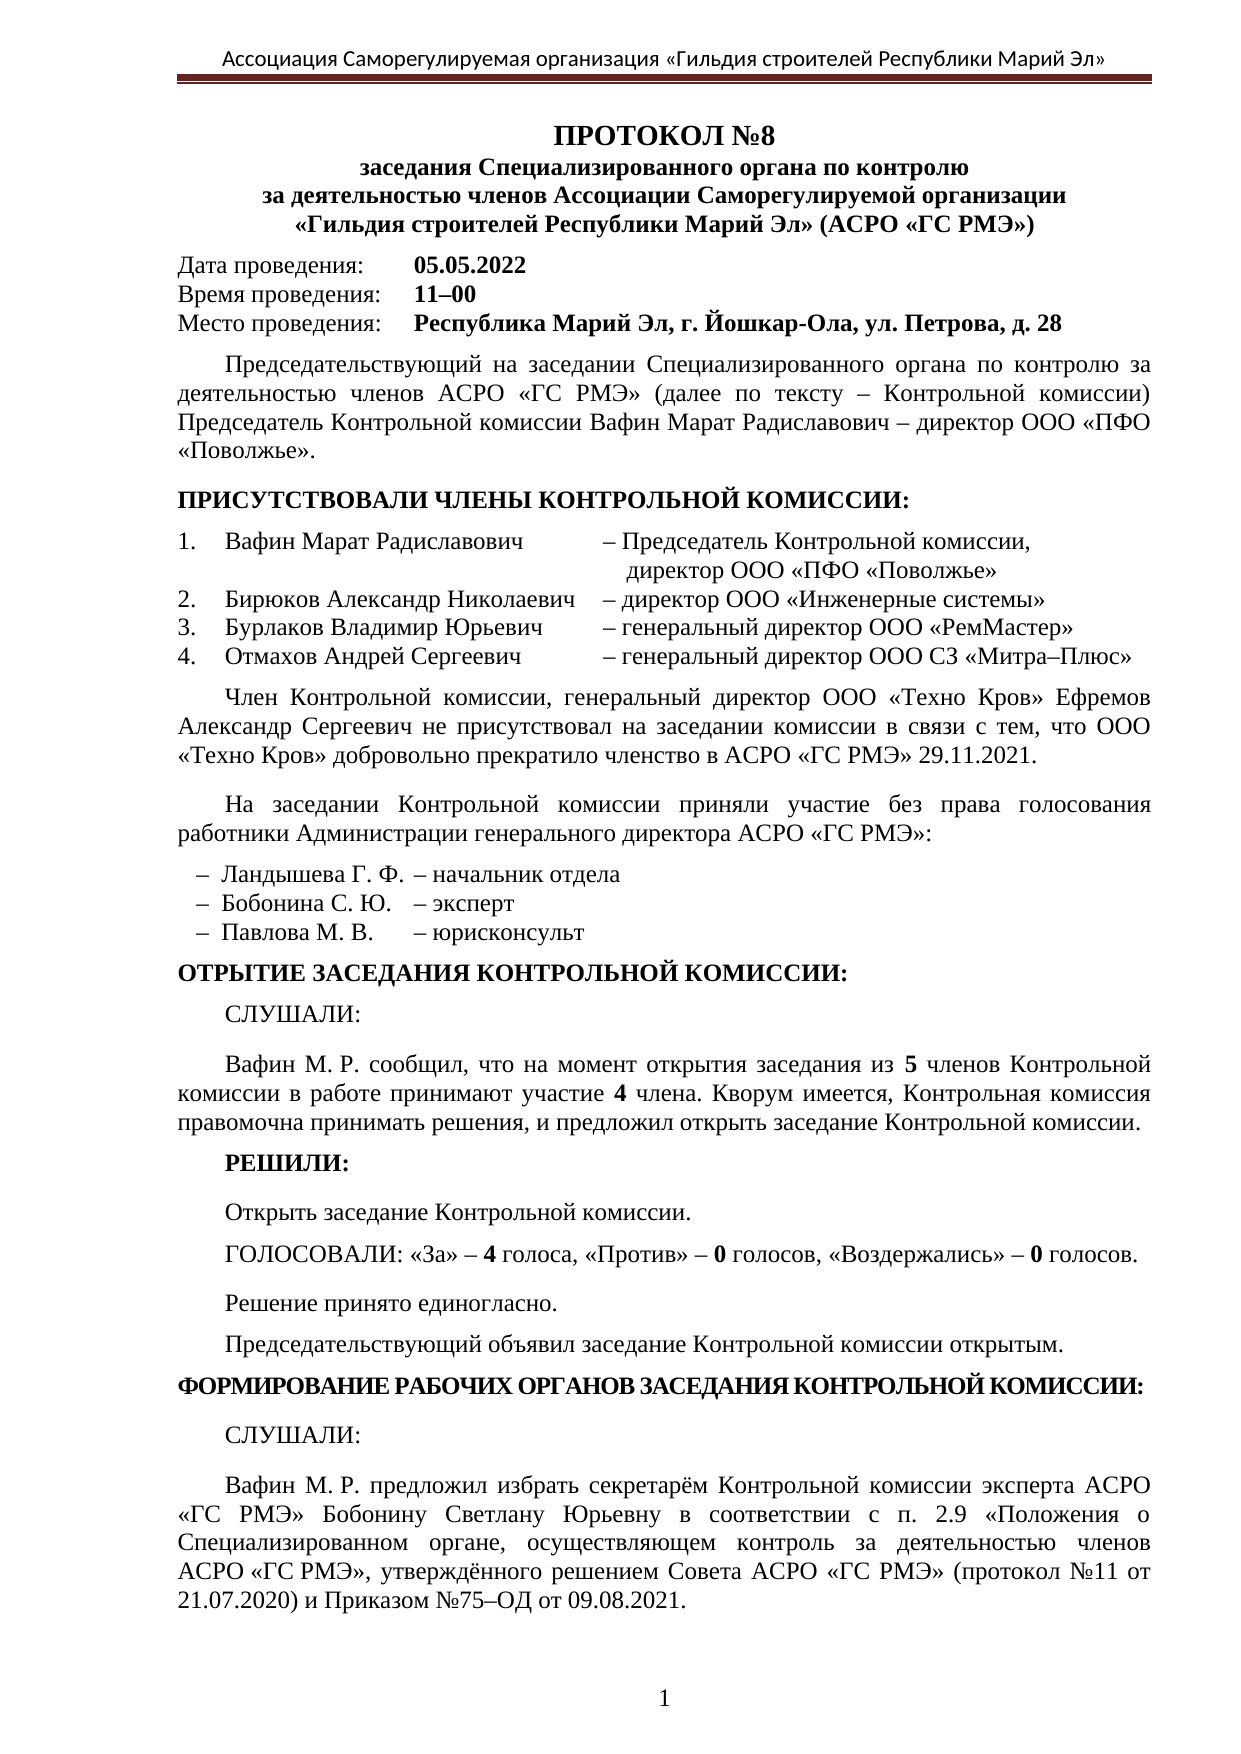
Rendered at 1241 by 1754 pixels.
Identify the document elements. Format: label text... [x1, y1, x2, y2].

text РЕШИЛИ: [177, 1148, 1152, 1177]
list Отмахов Андрей Сергеевич – генеральный директор ООО СЗ «Митра–Плюс» [177, 641, 1152, 670]
text Член Контрольной комиссии, генеральный директор ООО «Техно Кров» Ефремов Александр Сергеевич не присутствовал на заседании комиссии в связи с тем, что ООО «Техно Кров» добровольно прекратило членство в АСРО «ГС РМЭ» 29.11.2021. [177, 682, 1152, 769]
text – Бобонина С. Ю. – эксперт [177, 888, 1152, 917]
text заседания Специализированного органа по контролю [177, 152, 1152, 180]
text Решение принято единогласно. [177, 1288, 1152, 1317]
text за деятельностью членов Ассоциации Саморегулируемой организации [177, 180, 1152, 209]
text – Павлова М. В. – юрисконсульт [177, 917, 1152, 946]
text СЛУШАЛИ: [177, 999, 1152, 1028]
text Председательствующий на заседании Специализированного органа по контролю за деятельностью членов АСРО «ГС РМЭ» (далее по тексту – Контрольной комиссии) Председатель Контрольной комиссии Вафин Марат Радиславович – директор ООО «ПФО «Поволжье». [177, 349, 1152, 464]
text Время проведения: 11–00 [177, 279, 1152, 308]
text Вафин М. Р. сообщил, что на момент открытия заседания из 5 членов Контрольной комиссии в работе принимают участие 4 члена. Кворум имеется, Контрольная комиссия правомочна принимать решения, и предложил открыть заседание Контрольной комиссии. [177, 1049, 1152, 1135]
text – Ландышева Г. Ф. – начальник отдела [177, 859, 1152, 888]
text ГОЛОСОВАЛИ: «За» – 4 голоса, «Против» – 0 голосов, «Воздержались» – 0 голосов. [177, 1239, 1152, 1267]
text Место проведения: Республика Марий Эл, г. Йошкар-Ола, ул. Петрова, д. 28 [177, 308, 1152, 337]
text Открыть заседание Контрольной комиссии. [177, 1197, 1152, 1226]
text На заседании Контрольной комиссии приняли участие без права голосования работники Администрации генерального директора АСРО «ГС РМЭ»: [177, 789, 1152, 847]
list Бурлаков Владимир Юрьевич – генеральный директор ООО «РемМастер» [177, 612, 1152, 641]
text СЛУШАЛИ: [177, 1420, 1152, 1449]
text ФОРМИРОВАНИЕ РАБОЧИХ ОРГАНОВ ЗАСЕДАНИЯ КОНТРОЛЬНОЙ КОМИССИИ: [177, 1371, 1152, 1399]
text ОТРЫТИЕ ЗАСЕДАНИЯ КОНТРОЛЬНОЙ КОМИССИИ: [177, 958, 1152, 987]
text Председательствующий объявил заседание Контрольной комиссии открытым. [177, 1329, 1152, 1358]
list Вафин Марат Радиславович – Председатель Контрольной комиссии, [177, 526, 1152, 555]
list Бирюков Александр Николаевич – директор ООО «Инженерные системы» [177, 584, 1152, 612]
text Вафин М. Р. предложил избрать секретарём Контрольной комиссии эксперта АСРО «ГС РМЭ» Бобонину Светлану Юрьевну в соответствии с п. 2.9 «Положения о Специализированном органе, осуществляющем контроль за деятельностью членов АСРО «ГС РМЭ», утверждённого решением Совета АСРО «ГС РМЭ» (протокол №11 от 21.07.2020) и Приказом №75–ОД от 09.08.2021. [177, 1470, 1152, 1614]
text ПРИСУТСТВОВАЛИ ЧЛЕНЫ КОНТРОЛЬНОЙ КОМИССИИ: [177, 485, 1152, 514]
text «Гильдия строителей Республики Марий Эл» (АСРО «ГС РМЭ») [177, 209, 1152, 238]
text Дата проведения: 05.05.2022 [177, 250, 1152, 279]
text директор ООО «ПФО «Поволжье» [620, 555, 1152, 584]
text ПРОТОКОЛ №8 [177, 118, 1152, 152]
